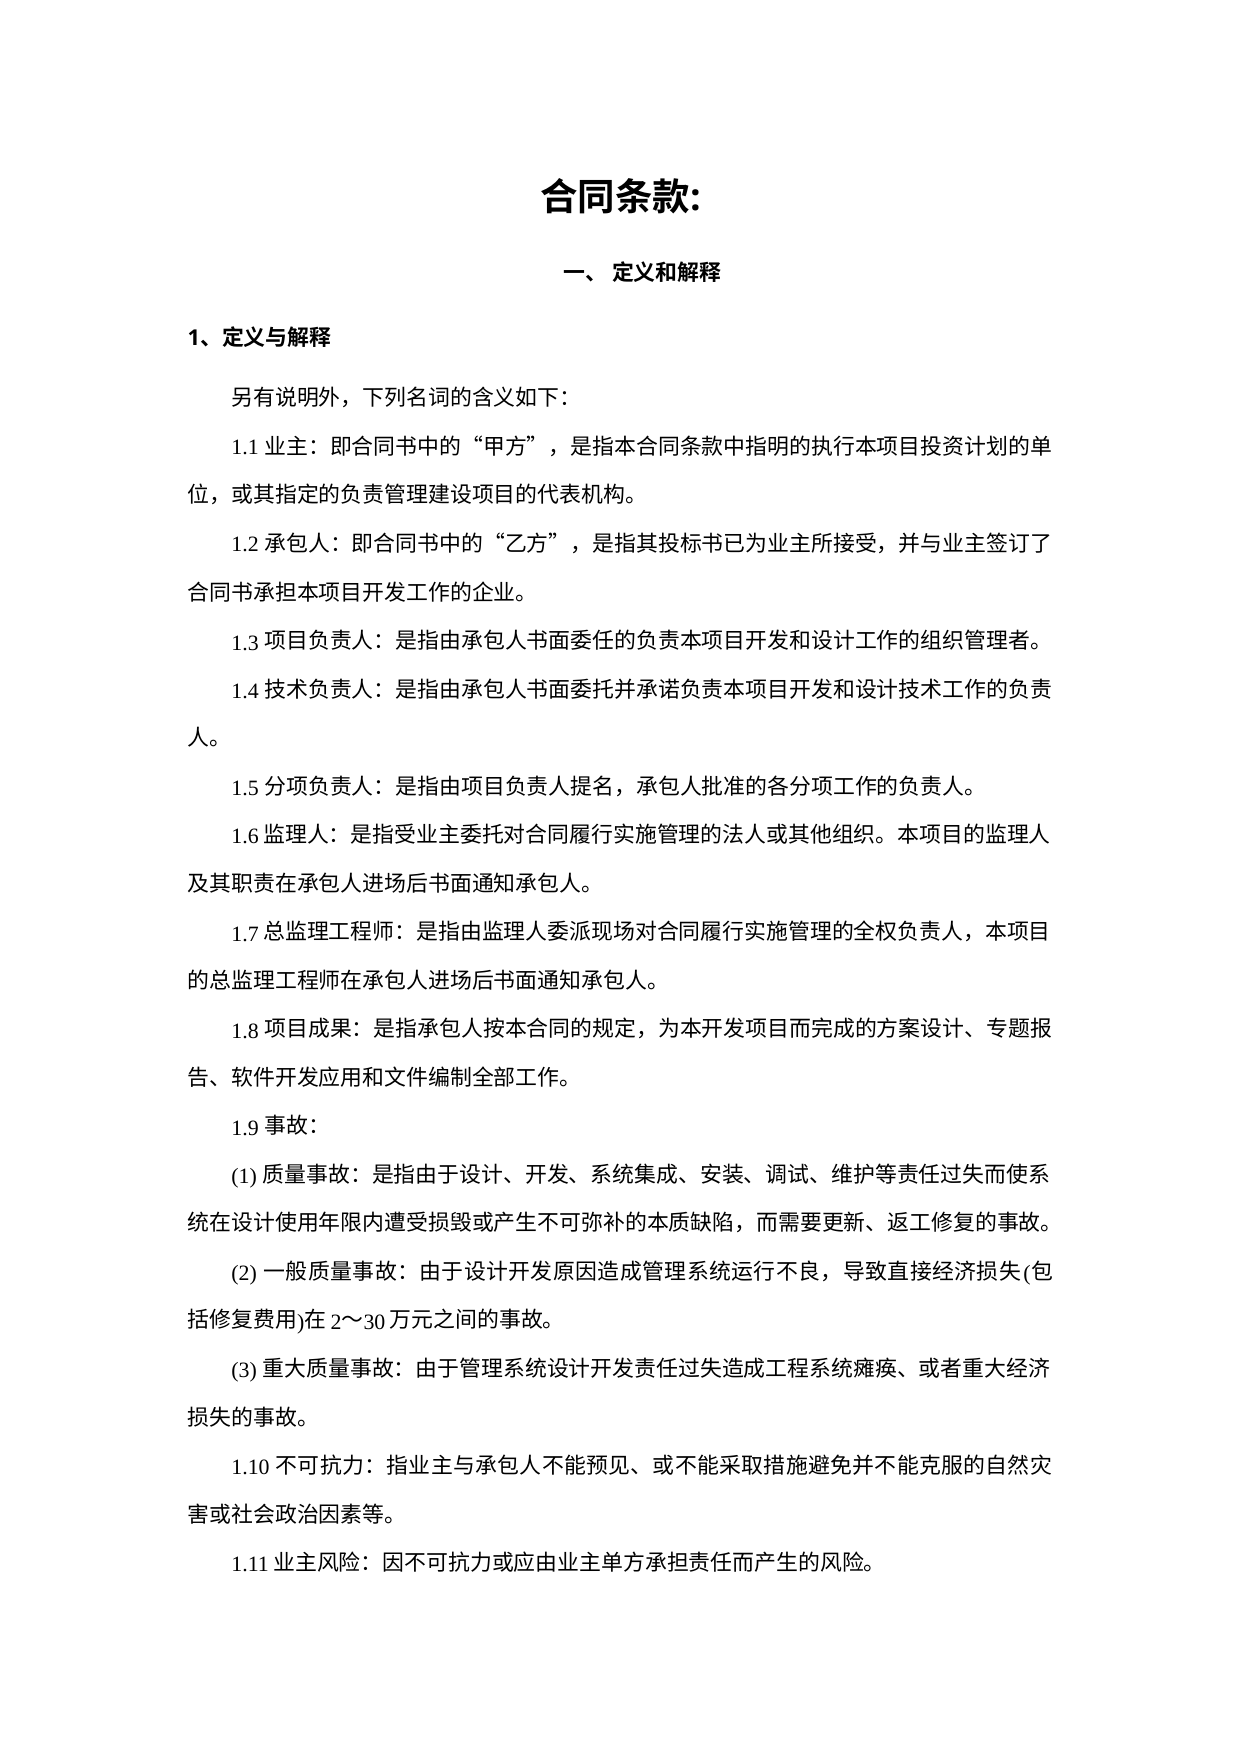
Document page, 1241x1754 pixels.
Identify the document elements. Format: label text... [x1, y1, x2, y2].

subtitle 1、定义与解释 [187, 319, 1053, 352]
text 1.3 项目负责人：是指由承包人书面委任的负责本项目开发和设计工作的组织管理者。 [187, 622, 1053, 655]
text 另有说明外，下列名词的含义如下： [187, 380, 1053, 412]
text (3) 重大质量事故：由于管理系统设计开发责任过失造成工程系统瘫痪、或者重大经济损失的事故。 [187, 1350, 1053, 1431]
text 一、 定义和解释 [187, 254, 1053, 287]
text 1.7总监理工程师：是指由监理人委派现场对合同履行实施管理的全权负责人，本项目的总监理工程师在承包人进场后书面通知承包人。 [187, 913, 1053, 994]
text 1.11业主风险：因不可抗力或应由业主单方承担责任而产生的风险。 [187, 1544, 1053, 1577]
text 1.6监理人：是指受业主委托对合同履行实施管理的法人或其他组织。本项目的监理人及其职责在承包人进场后书面通知承包人。 [187, 816, 1053, 897]
subtitle 合同条款: [187, 162, 1053, 227]
text 1.4 技术负责人：是指由承包人书面委托并承诺负责本项目开发和设计技术工作的负责人。 [187, 671, 1053, 752]
text 1.1 业主：即合同书中的“甲方”，是指本合同条款中指明的执行本项目投资计划的单位，或其指定的负责管理建设项目的代表机构。 [187, 428, 1053, 509]
text 1.8 项目成果：是指承包人按本合同的规定，为本开发项目而完成的方案设计、专题报告、软件开发应用和文件编制全部工作。 [187, 1010, 1053, 1092]
text (1) 质量事故：是指由于设计、开发、系统集成、安装、调试、维护等责任过失而使系统在设计使用年限内遭受损毁或产生不可弥补的本质缺陷，而需要更新、返工修复的事故。 [187, 1156, 1053, 1237]
text 1.5 分项负责人：是指由项目负责人提名，承包人批准的各分项工作的负责人。 [187, 768, 1053, 800]
text 1.10 不可抗力：指业主与承包人不能预见、或不能采取措施避免并不能克服的自然灾害或社会政治因素等。 [187, 1447, 1053, 1528]
text 1.9 事故： [187, 1107, 1053, 1140]
text 1.2 承包人：即合同书中的“乙方”，是指其投标书已为业主所接受，并与业主签订了合同书承担本项目开发工作的企业。 [187, 525, 1053, 607]
text (2) 一般质量事故：由于设计开发原因造成管理系统运行不良，导致直接经济损失(包括修复费用)在2～30万元之间的事故。 [187, 1253, 1053, 1334]
